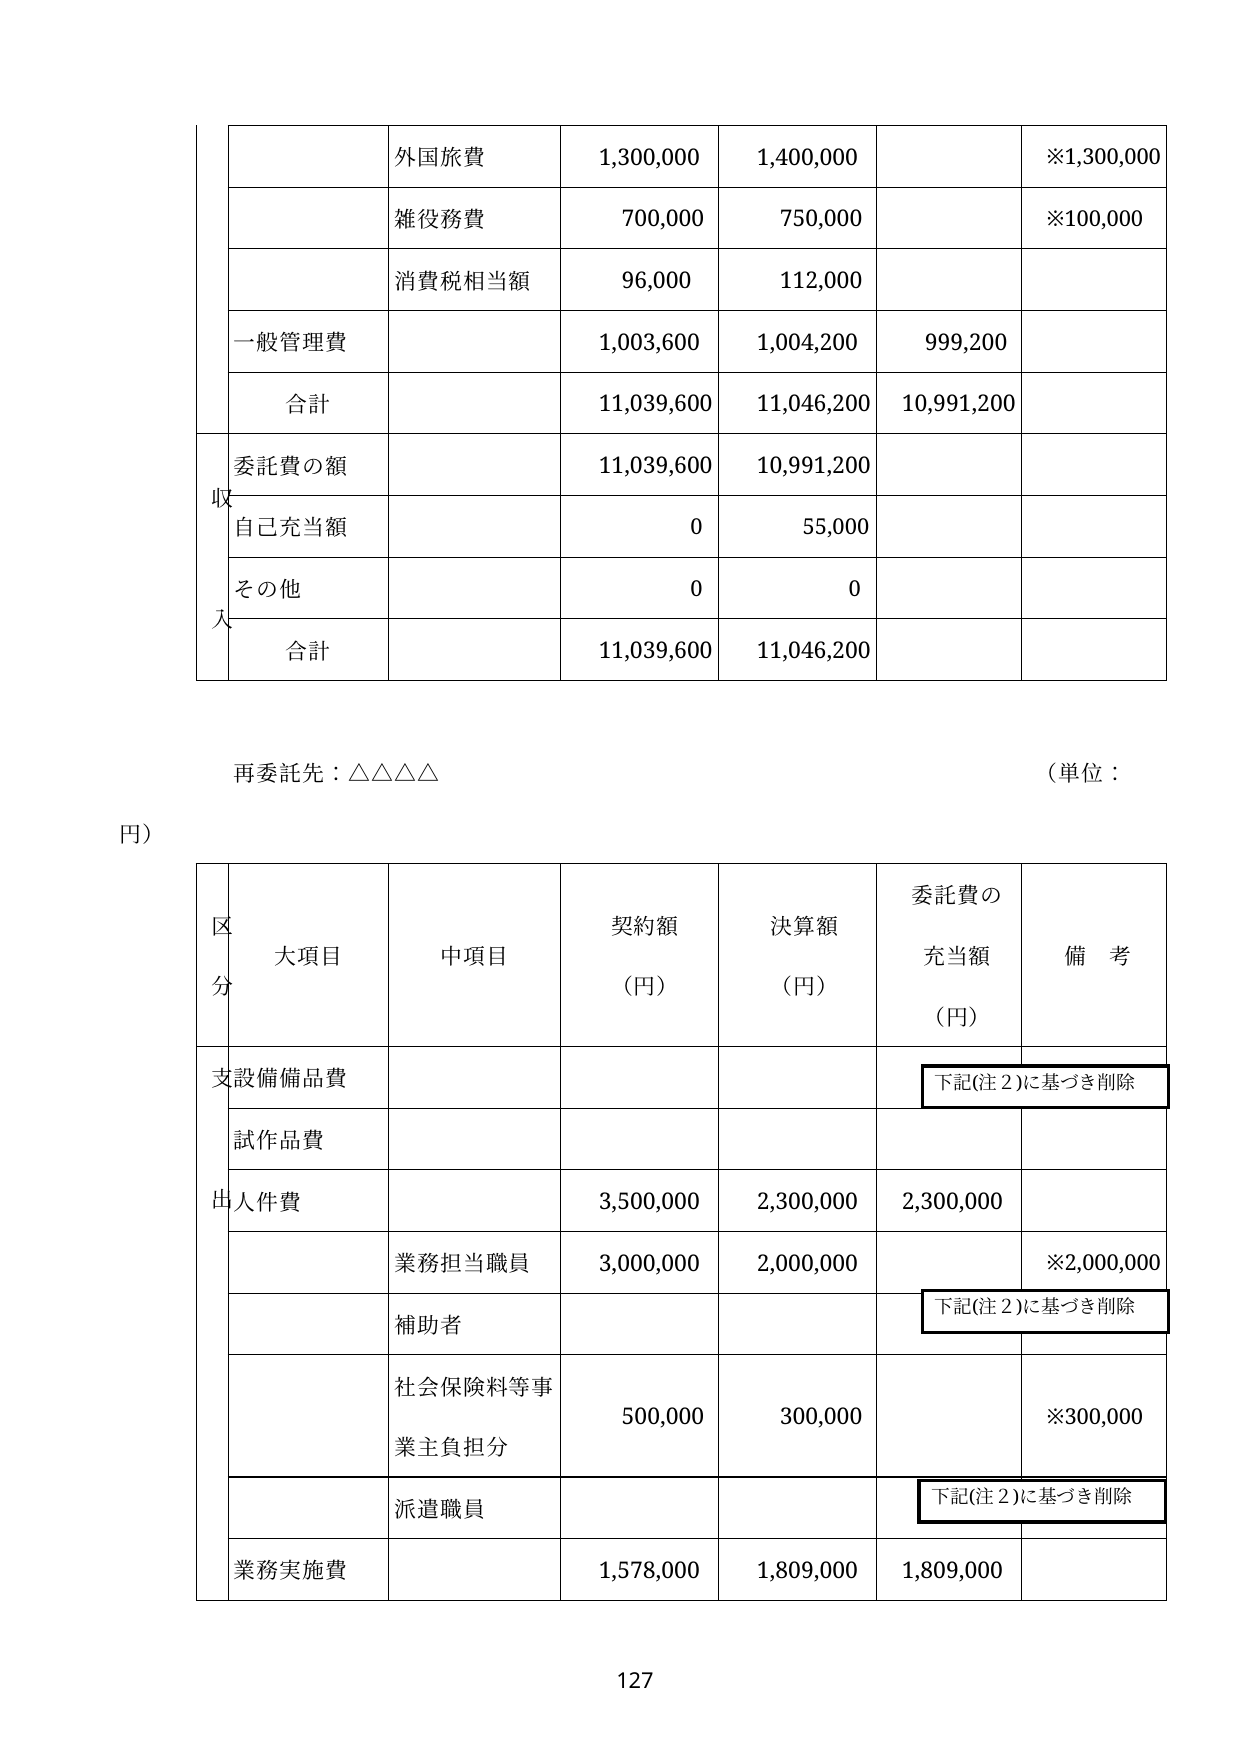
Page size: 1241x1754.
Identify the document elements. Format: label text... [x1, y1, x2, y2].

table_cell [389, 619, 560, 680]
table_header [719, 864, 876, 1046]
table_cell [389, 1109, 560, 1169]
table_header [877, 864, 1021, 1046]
text 再委託先：△△△△ （単位：円） [119, 742, 1150, 863]
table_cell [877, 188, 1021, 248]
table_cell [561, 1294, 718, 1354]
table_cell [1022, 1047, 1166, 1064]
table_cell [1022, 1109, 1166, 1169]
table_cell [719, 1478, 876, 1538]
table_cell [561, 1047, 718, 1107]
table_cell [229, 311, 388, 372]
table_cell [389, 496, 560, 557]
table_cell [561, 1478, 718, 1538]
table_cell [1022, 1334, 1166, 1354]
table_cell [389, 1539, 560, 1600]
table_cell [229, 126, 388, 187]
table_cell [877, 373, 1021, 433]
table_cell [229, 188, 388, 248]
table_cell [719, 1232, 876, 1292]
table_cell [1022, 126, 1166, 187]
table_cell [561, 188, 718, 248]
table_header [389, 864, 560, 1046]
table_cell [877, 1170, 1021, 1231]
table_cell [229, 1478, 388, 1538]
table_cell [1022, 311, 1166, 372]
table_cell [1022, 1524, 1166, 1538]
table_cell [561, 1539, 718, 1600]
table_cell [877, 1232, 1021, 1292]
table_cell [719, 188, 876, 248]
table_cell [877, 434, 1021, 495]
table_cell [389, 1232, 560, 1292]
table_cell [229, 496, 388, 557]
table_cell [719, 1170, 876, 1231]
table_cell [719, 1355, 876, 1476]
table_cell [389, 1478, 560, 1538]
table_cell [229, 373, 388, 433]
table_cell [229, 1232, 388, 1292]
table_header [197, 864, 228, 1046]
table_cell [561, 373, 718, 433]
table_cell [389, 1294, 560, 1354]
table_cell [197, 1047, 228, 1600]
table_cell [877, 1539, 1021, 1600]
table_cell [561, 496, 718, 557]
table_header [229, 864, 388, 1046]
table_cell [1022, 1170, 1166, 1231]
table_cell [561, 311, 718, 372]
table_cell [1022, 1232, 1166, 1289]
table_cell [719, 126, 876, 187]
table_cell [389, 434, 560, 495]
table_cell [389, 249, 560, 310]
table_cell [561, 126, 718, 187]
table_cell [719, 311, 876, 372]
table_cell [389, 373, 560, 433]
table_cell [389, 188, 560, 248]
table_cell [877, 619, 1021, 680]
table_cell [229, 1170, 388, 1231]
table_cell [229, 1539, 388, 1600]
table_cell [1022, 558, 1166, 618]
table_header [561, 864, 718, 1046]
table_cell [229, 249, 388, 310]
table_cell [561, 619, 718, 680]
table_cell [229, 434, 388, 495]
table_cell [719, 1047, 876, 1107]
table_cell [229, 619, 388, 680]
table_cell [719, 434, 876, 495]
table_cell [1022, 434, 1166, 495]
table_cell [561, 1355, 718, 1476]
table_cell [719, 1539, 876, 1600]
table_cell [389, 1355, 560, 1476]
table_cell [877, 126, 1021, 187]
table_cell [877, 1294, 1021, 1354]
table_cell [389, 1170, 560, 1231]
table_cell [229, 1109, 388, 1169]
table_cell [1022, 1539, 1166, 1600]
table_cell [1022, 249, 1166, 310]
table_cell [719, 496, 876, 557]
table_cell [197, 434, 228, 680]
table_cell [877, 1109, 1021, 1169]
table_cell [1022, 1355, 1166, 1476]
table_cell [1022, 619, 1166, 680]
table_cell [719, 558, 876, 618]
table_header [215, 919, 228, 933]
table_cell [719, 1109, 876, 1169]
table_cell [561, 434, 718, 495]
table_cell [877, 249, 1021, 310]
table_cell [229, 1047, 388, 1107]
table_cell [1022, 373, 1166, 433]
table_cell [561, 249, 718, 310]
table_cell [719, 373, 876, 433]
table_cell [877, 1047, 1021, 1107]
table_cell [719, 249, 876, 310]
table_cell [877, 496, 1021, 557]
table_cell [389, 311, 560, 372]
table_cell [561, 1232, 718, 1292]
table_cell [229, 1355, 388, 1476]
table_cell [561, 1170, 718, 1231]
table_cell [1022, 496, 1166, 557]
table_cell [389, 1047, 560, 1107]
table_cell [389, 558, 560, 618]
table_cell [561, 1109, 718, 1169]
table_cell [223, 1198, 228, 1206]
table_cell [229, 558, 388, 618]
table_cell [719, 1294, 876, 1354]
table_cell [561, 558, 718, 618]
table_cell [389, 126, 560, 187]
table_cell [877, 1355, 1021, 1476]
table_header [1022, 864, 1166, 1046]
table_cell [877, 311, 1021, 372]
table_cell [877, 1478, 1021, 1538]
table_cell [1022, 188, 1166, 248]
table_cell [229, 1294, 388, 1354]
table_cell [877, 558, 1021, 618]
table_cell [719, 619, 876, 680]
